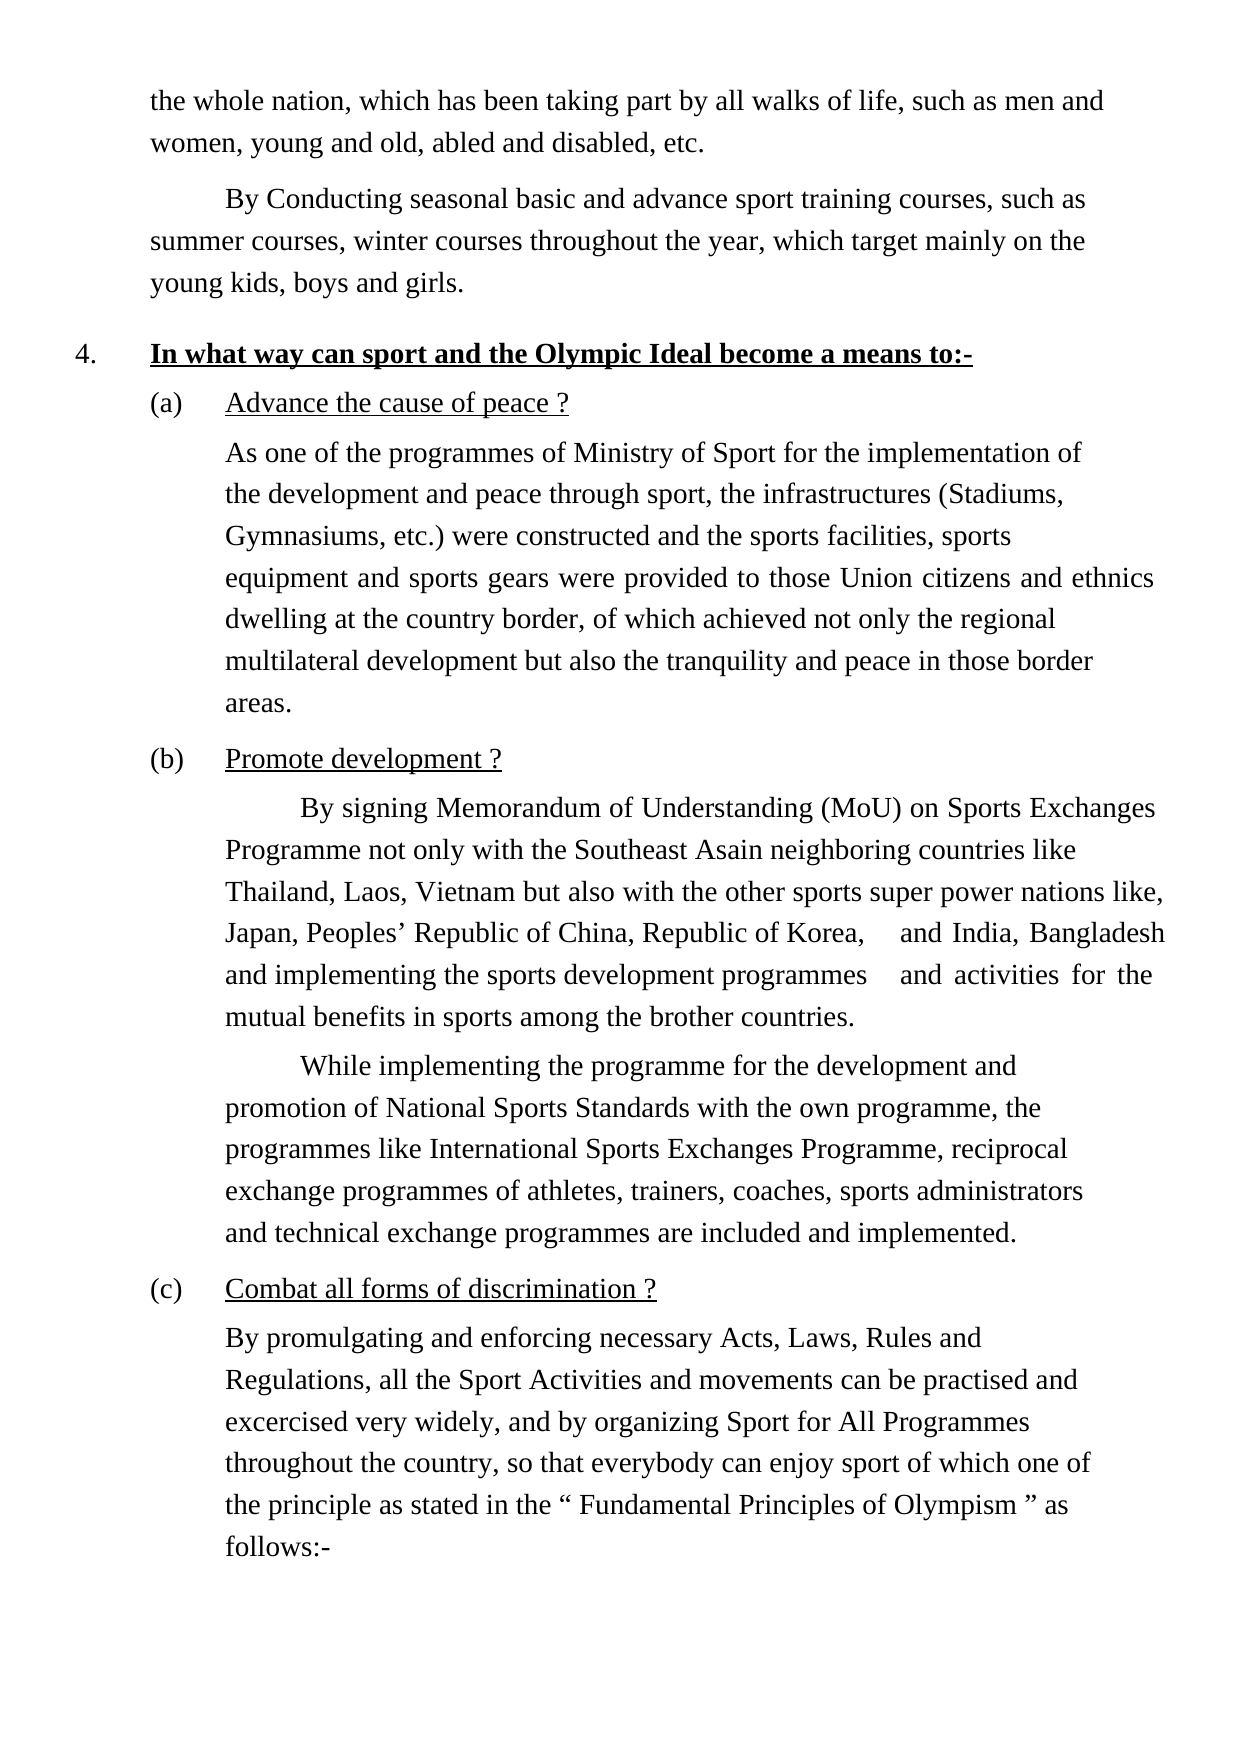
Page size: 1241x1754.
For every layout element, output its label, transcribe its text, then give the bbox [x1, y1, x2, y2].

text (a) Advance the cause of peace ? [75, 377, 1165, 419]
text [75, 75, 1165, 158]
text (b) Promote development ? [75, 733, 1165, 775]
text By Conducting seasonal basic and advance sport training courses, such as summer courses, winter courses throughout the year, which target mainly on the young kids, boys and girls. [75, 173, 1165, 298]
text As one of the programmes of Ministry of Sport for the implementation of the development and peace through sport, the infrastructures (Stadiums, Gymnasiums, etc.) were constructed and the sports facilities, sports equipment and sports gears were provided to those Union citizens and ethnics dwelling at the country border, of which achieved not only the regional multilateral development but also the tranquility and peace in those border areas. [75, 427, 1165, 718]
text 4. In what way can sport and the Olympic Ideal become a means to:- [75, 328, 1165, 370]
text By signing Memorandum of Understanding (MoU) on Sports Exchanges Programme not only with the Southeast Asain neighboring countries like Thailand, Laos, Vietnam but also with the other sports super power nations like, Japan, Peoples’ Republic of China, Republic of Korea, and India, Bangladesh and implementing the sports development programmes and activities for the mutual benefits in sports among the brother countries. [75, 782, 1165, 1032]
text While implementing the programme for the development and promotion of National Sports Standards with the own programme, the programmes like International Sports Exchanges Programme, reciprocal exchange programmes of athletes, trainers, coaches, sports administrators and technical exchange programmes are included and implemented. [75, 1040, 1165, 1248]
text (c) Combat all forms of discrimination ? [75, 1263, 1165, 1305]
text By promulgating and enforcing necessary Acts, Laws, Rules and Regulations, all the Sport Activities and movements can be practised and excercised very widely, and by organizing Sport for All Programmes throughout the country, so that everybody can enjoy sport of which one of the principle as stated in the “ Fundamental Principles of Olympism ” as follows:- [75, 1312, 1165, 1562]
